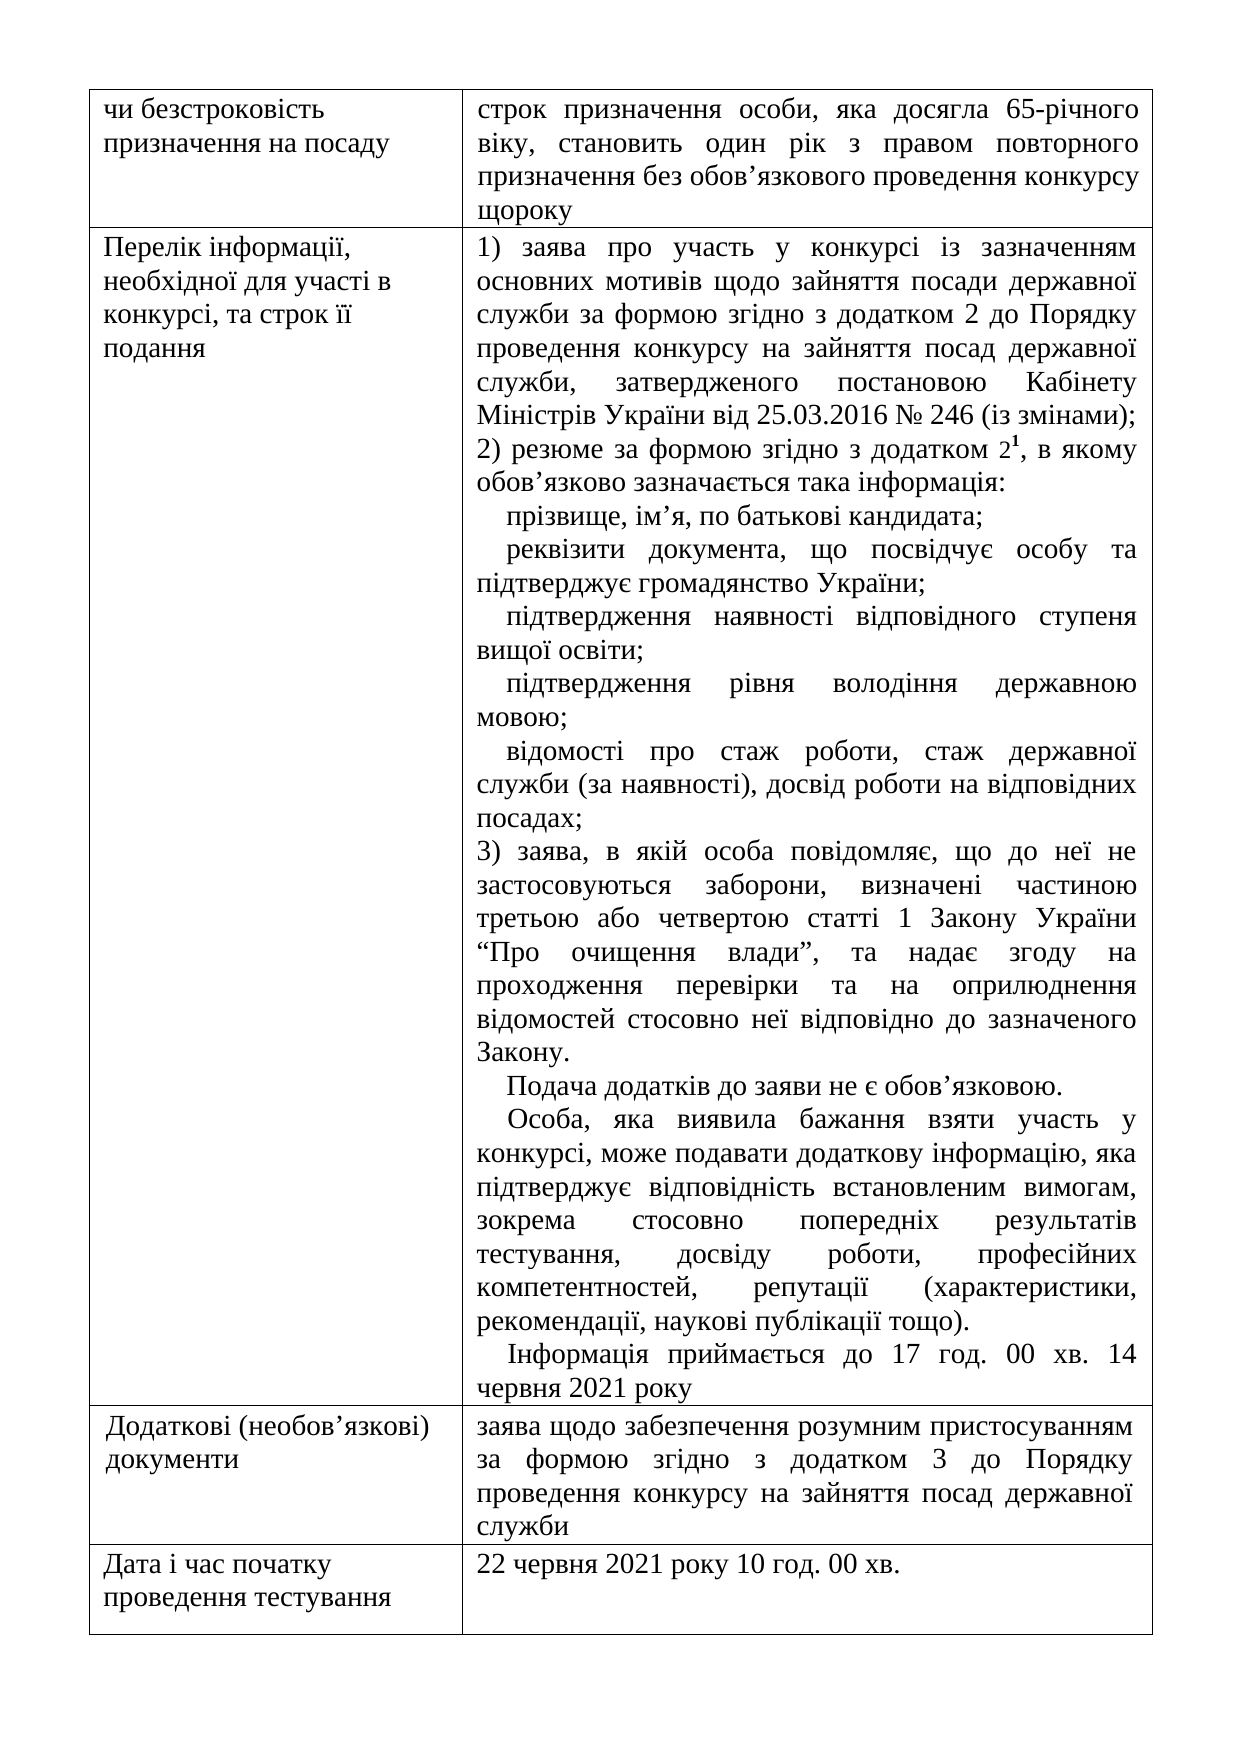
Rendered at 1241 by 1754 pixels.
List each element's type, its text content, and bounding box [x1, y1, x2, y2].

table_cell заява щодо забезпечення розумним пристосуванням за формою згідно з додатком 3 до Порядку проведення конкурсу на зайняття посад державної служби [463, 1406, 1152, 1543]
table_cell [463, 1545, 1152, 1634]
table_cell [463, 90, 1152, 227]
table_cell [90, 1545, 462, 1634]
table_cell Додаткові (необов’язкові) документи [90, 1406, 462, 1543]
table_cell 1) заява про участь у конкурсі із зазначенням основних мотивів щодо зайняття посади державної служби за формою згідно з додатком 2 до Порядку проведення конкурсу на зайняття посад державної служби, затвердженого постановою Кабінету Міністрів України від 25.03.2016 № 246 (із змінами); 2) резюме за формою згідно з додатком 21, в якому обов’язково зазначається така інформація: прізвище, ім’я, по батькові кандидата; реквізити документа, що посвідчує особу та підтверджує громадянство України; підтвердження наявності відповідного ступеня вищої освіти; підтвердження рівня володіння державною мовою; відомості про стаж роботи, стаж державної служби (за наявності), досвід роботи на відповідних посадах; 3) заява, в якій особа повідомляє, що до неї не застосовуються заборони, визначені частиною третьою або четвертою статті 1 Закону України “Про очищення влади”, та надає згоду на проходження перевірки та на оприлюднення відомостей стосовно неї відповідно до зазначеного Закону. Подача додатків до заяви не є обов’язковою. Особа, яка виявила бажання взяти участь у конкурсі, може подавати додаткову інформацію, яка підтверджує відповідність встановленим вимогам, зокрема стосовно попередніх результатів тестування, досвіду роботи, професійних компетентностей, репутації (характеристики, рекомендації, наукові публікації тощо). Інформація приймається до 17 год. 00 хв. 14 червня 2021 року [463, 228, 1152, 1405]
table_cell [90, 90, 462, 227]
table_cell Перелік інформації, необхідної для участі в конкурсі, та строк її подання [90, 228, 462, 1405]
